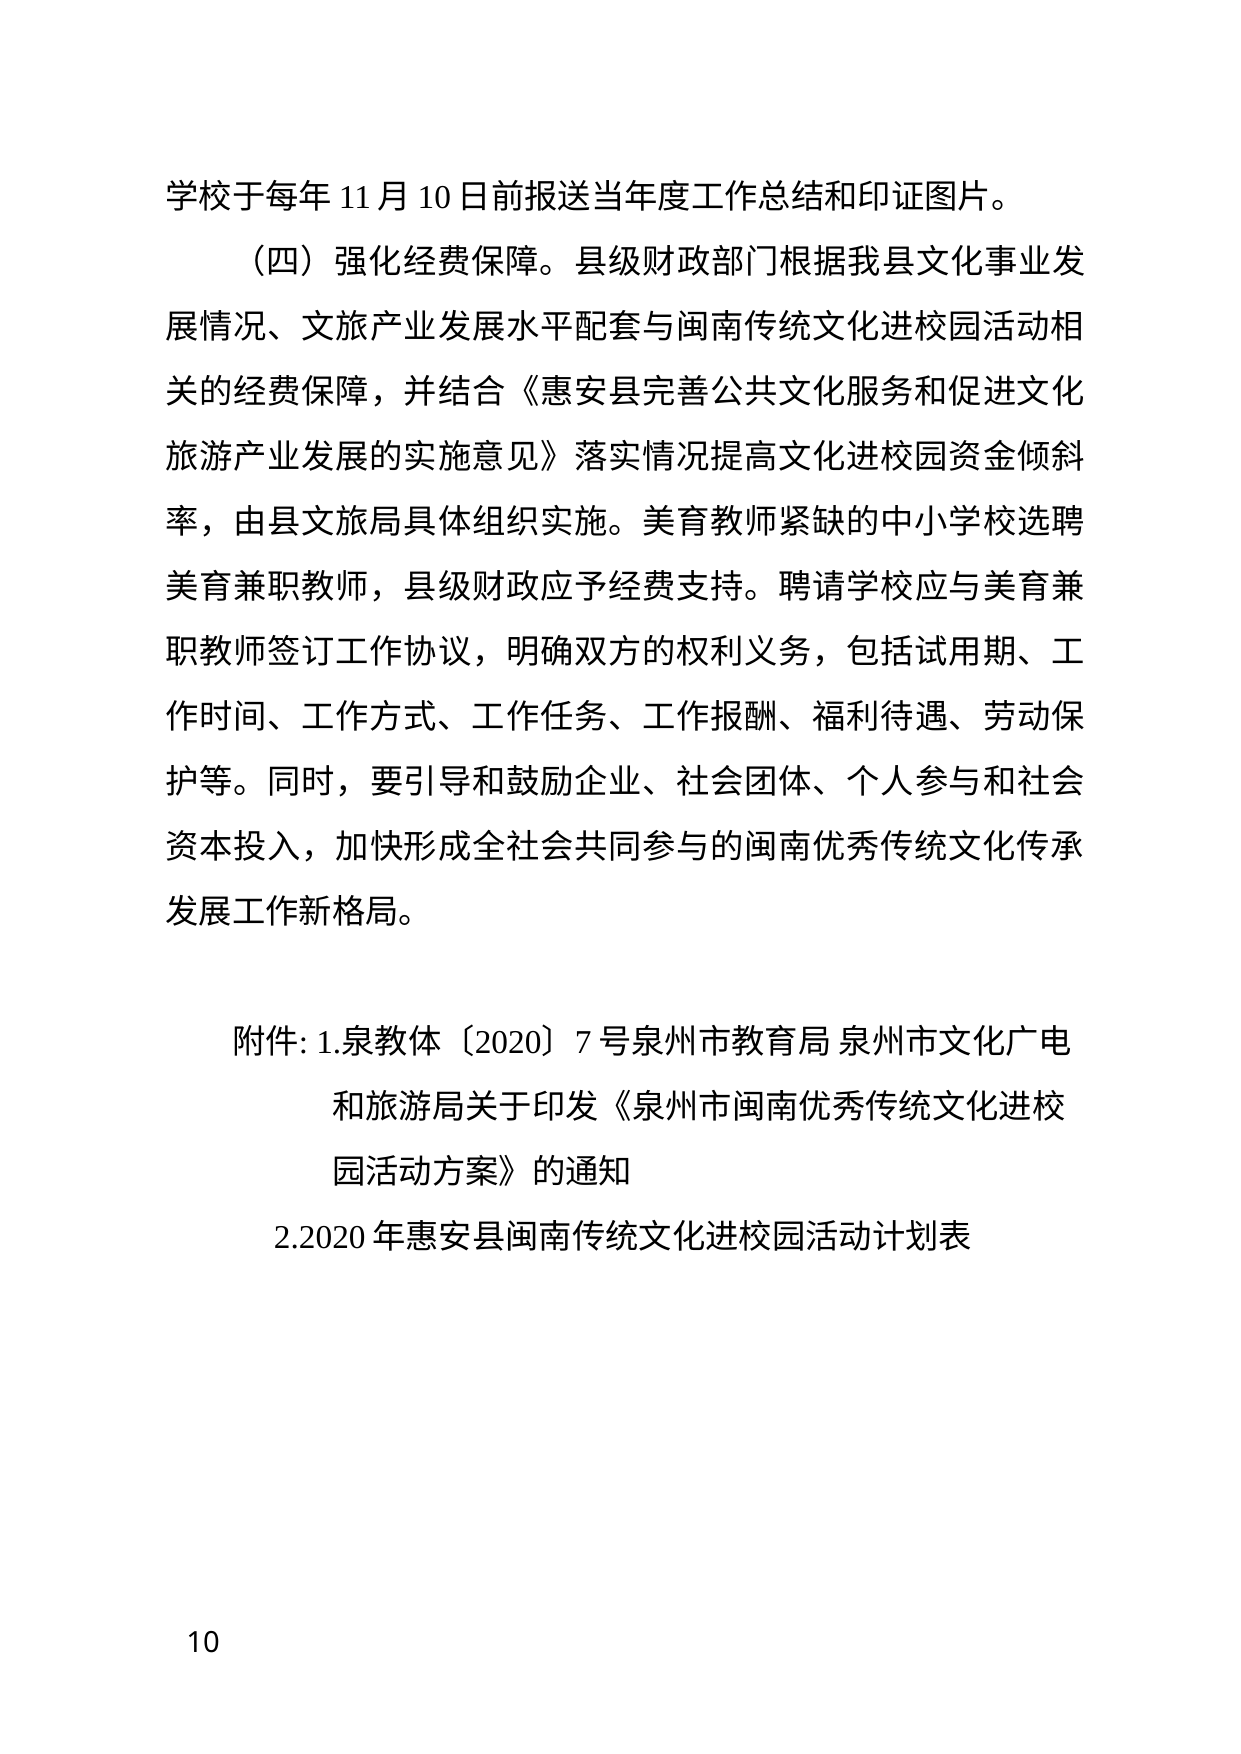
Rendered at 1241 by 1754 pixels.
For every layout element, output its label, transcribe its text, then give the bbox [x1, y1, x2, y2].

text 附件: 1.泉教体〔2020〕7号泉州市教育局 泉州市文化广电和旅游局关于印发《泉州市闽南优秀传统文化进校园活动方案》的通知 [232, 1007, 1087, 1202]
text 2.2020年惠安县闽南传统文化进校园活动计划表 [165, 1202, 1087, 1267]
text （四）强化经费保障。县级财政部门根据我县文化事业发展情况、文旅产业发展水平配套与闽南传统文化进校园活动相关的经费保障，并结合《惠安县完善公共文化服务和促进文化旅游产业发展的实施意见》落实情况提高文化进校园资金倾斜率，由县文旅局具体组织实施。美育教师紧缺的中小学校选聘美育兼职教师，县级财政应予经费支持。聘请学校应与美育兼职教师签订工作协议，明确双方的权利义务，包括试用期、工作时间、工作方式、工作任务、工作报酬、福利待遇、劳动保护等。同时，要引导和鼓励企业、社会团体、个人参与和社会资本投入，加快形成全社会共同参与的闽南优秀传统文化传承发展工作新格局。 [165, 227, 1087, 942]
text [165, 162, 1087, 227]
